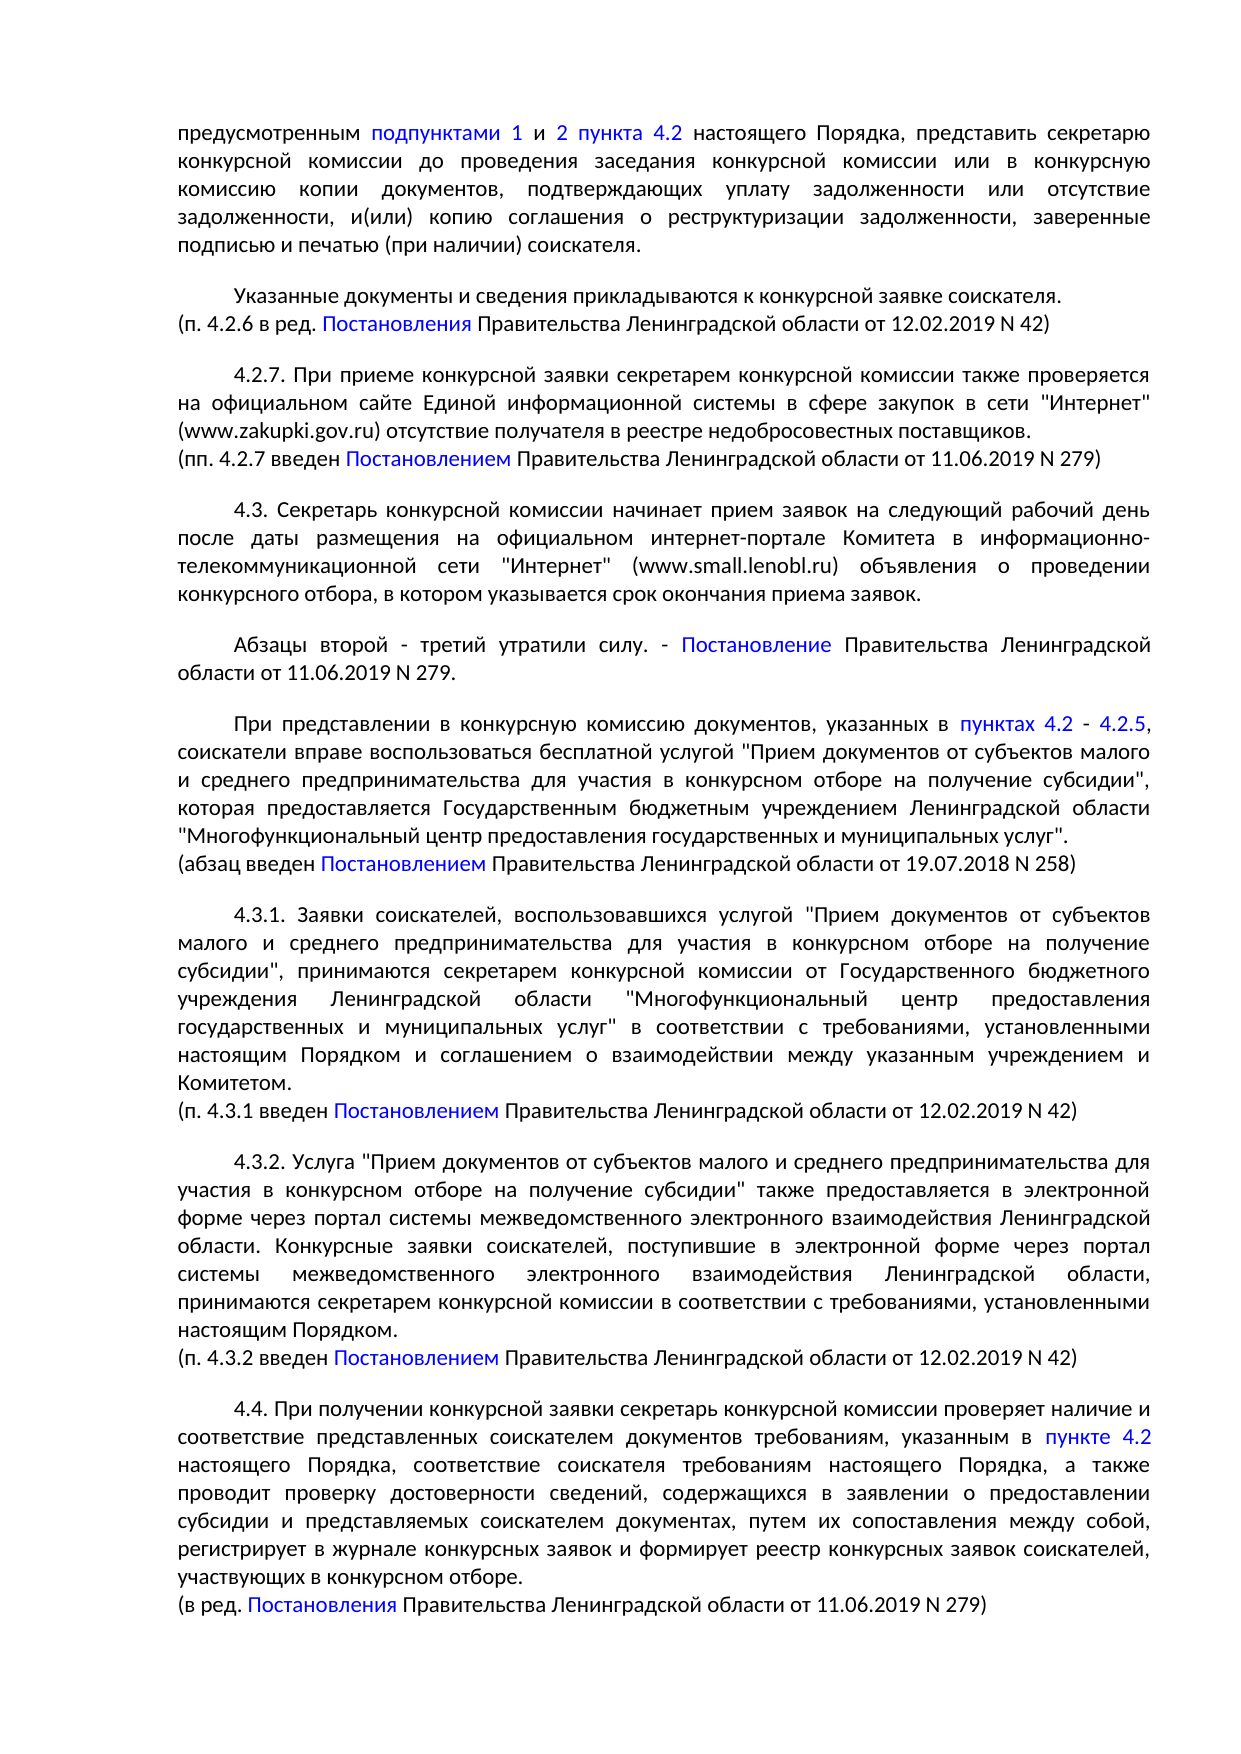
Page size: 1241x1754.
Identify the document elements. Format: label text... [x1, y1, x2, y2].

text 4.3.1. Заявки соискателей, воспользовавшихся услугой "Прием документов от субъектов малого и среднего предпринимательства для участия в конкурсном отборе на получение субсидии", принимаются секретарем конкурсной комиссии от Государственного бюджетного учреждения Ленинградской области "Многофункциональный центр предоставления государственных и муниципальных услуг" в соответствии с требованиями, установленными настоящим Порядком и соглашением о взаимодействии между указанным учреждением и Комитетом. [177, 900, 1152, 1096]
text (пп. 4.2.7 введен Постановлением Правительства Ленинградской области от 11.06.2019 N 279) [177, 444, 1152, 472]
text 4.4. При получении конкурсной заявки секретарь конкурсной комиссии проверяет наличие и соответствие представленных соискателем документов требованиям, указанным в пункте 4.2 настоящего Порядка, соответствие соискателя требованиям настоящего Порядка, а также проводит проверку достоверности сведений, содержащихся в заявлении о предоставлении субсидии и представляемых соискателем документах, путем их сопоставления между собой, регистрирует в журнале конкурсных заявок и формирует реестр конкурсных заявок соискателей, участвующих в конкурсном отборе. [177, 1394, 1152, 1590]
text (в ред. Постановления Правительства Ленинградской области от 11.06.2019 N 279) [177, 1590, 1152, 1618]
text При представлении в конкурсную комиссию документов, указанных в пунктах 4.2 - 4.2.5, соискатели вправе воспользоваться бесплатной услугой "Прием документов от субъектов малого и среднего предпринимательства для участия в конкурсном отборе на получение субсидии", которая предоставляется Государственным бюджетным учреждением Ленинградской области "Многофункциональный центр предоставления государственных и муниципальных услуг". [177, 709, 1152, 849]
text 4.3.2. Услуга "Прием документов от субъектов малого и среднего предпринимательства для участия в конкурсном отборе на получение субсидии" также предоставляется в электронной форме через портал системы межведомственного электронного взаимодействия Ленинградской области. Конкурсные заявки соискателей, поступившие в электронной форме через портал системы межведомственного электронного взаимодействия Ленинградской области, принимаются секретарем конкурсной комиссии в соответствии с требованиями, установленными настоящим Порядком. [177, 1147, 1152, 1343]
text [177, 118, 1152, 258]
text (п. 4.3.1 введен Постановлением Правительства Ленинградской области от 12.02.2019 N 42) [177, 1096, 1152, 1124]
text 4.2.7. При приеме конкурсной заявки секретарем конкурсной комиссии также проверяется на официальном сайте Единой информационной системы в сфере закупок в сети "Интернет" (www.zakupki.gov.ru) отсутствие получателя в реестре недобросовестных поставщиков. [177, 360, 1152, 444]
text (п. 4.3.2 введен Постановлением Правительства Ленинградской области от 12.02.2019 N 42) [177, 1343, 1152, 1371]
text (п. 4.2.6 в ред. Постановления Правительства Ленинградской области от 12.02.2019 N 42) [177, 309, 1152, 337]
text Указанные документы и сведения прикладываются к конкурсной заявке соискателя. [177, 281, 1152, 309]
text Абзацы второй - третий утратили силу. - Постановление Правительства Ленинградской области от 11.06.2019 N 279. [177, 630, 1152, 686]
text 4.3. Секретарь конкурсной комиссии начинает прием заявок на следующий рабочий день после даты размещения на официальном интернет-портале Комитета в информационно-телекоммуникационной сети "Интернет" (www.small.lenobl.ru) объявления о проведении конкурсного отбора, в котором указывается срок окончания приема заявок. [177, 495, 1152, 607]
text (абзац введен Постановлением Правительства Ленинградской области от 19.07.2018 N 258) [177, 849, 1152, 877]
